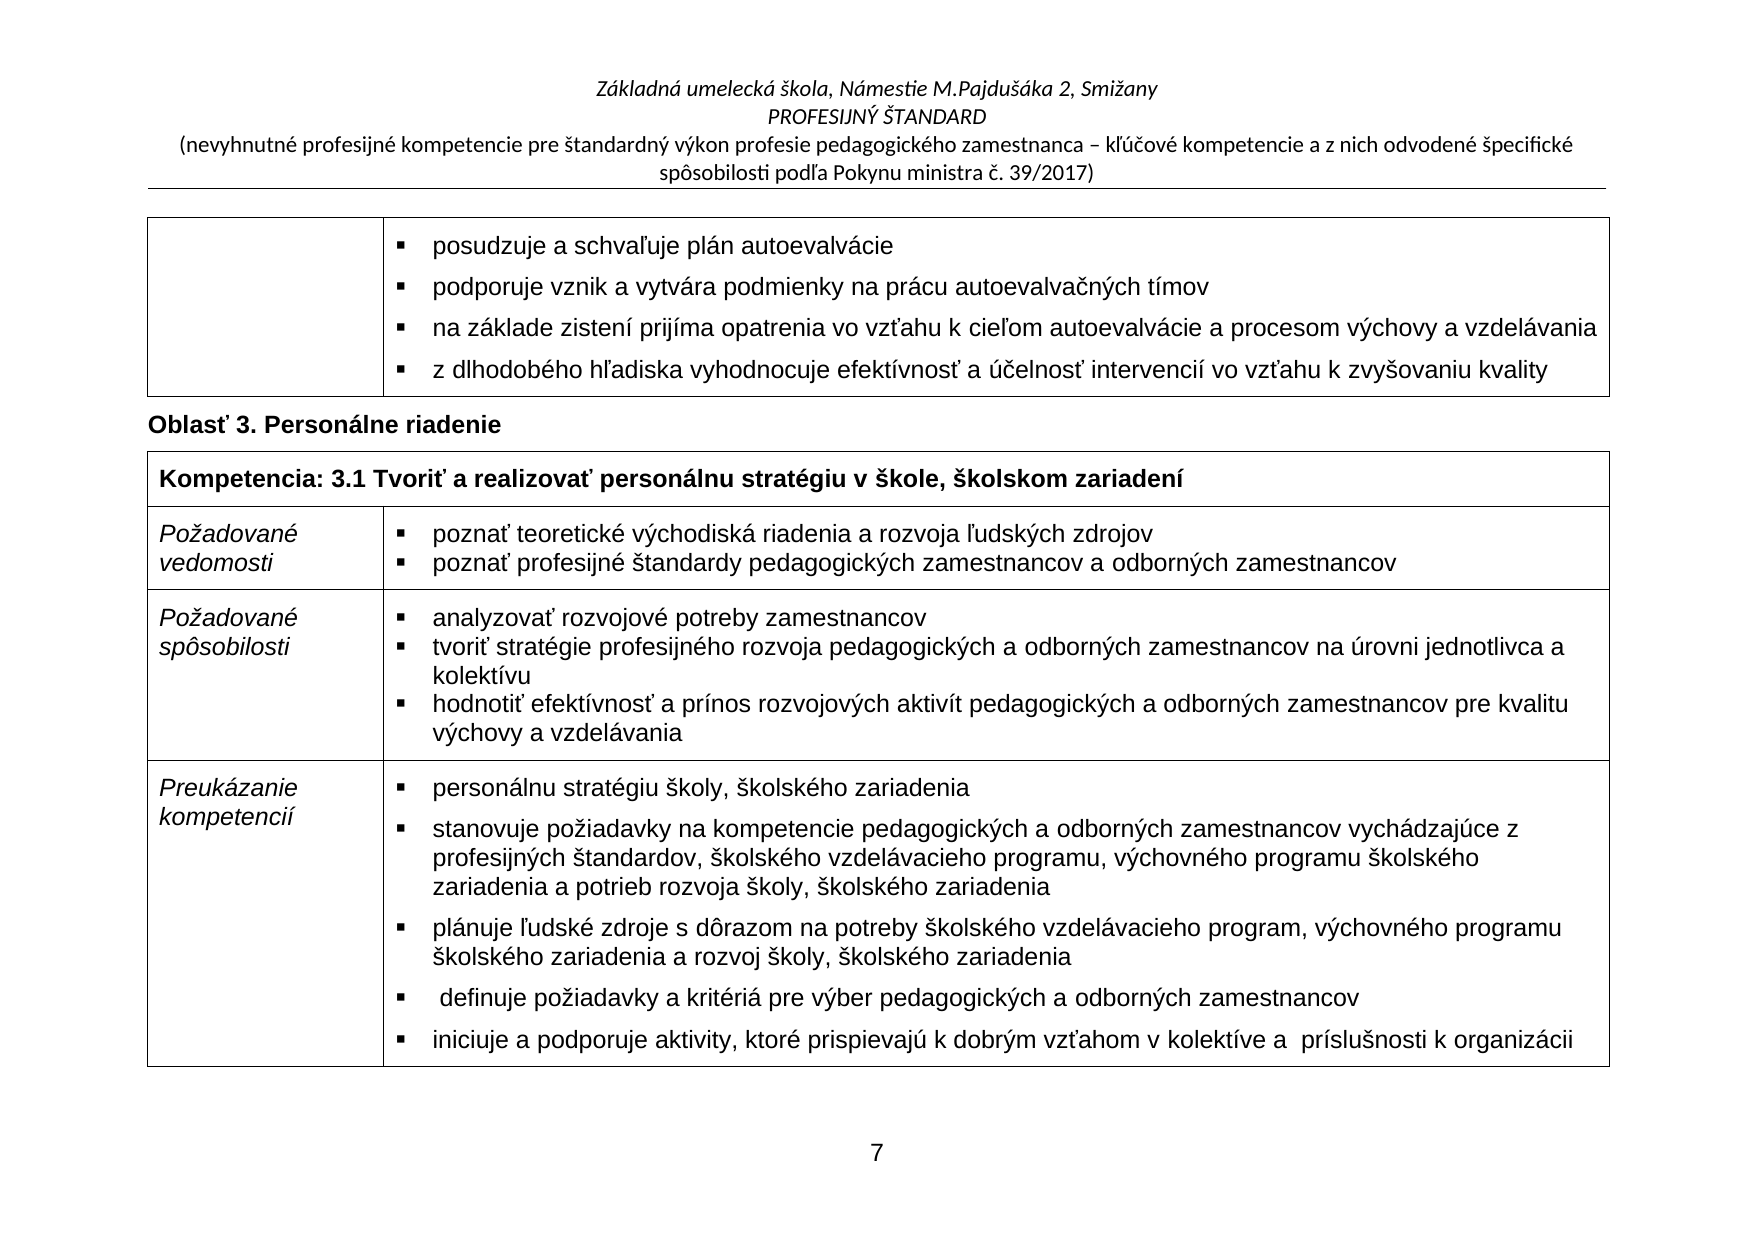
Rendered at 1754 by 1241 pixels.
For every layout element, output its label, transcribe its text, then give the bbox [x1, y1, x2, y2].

table_cell analyzovať rozvojové potreby zamestnancov tvoriť stratégie profesijného rozvoja pedagogických a odborných zamestnancov na úrovni jednotlivca a kolektívu hodnotiť efektívnosť a prínos rozvojových aktivít pedagogických a odborných zamestnancov pre kvalitu výchovy a vzdelávania [384, 590, 1609, 759]
table_cell Požadované vedomosti [148, 507, 383, 589]
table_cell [384, 761, 1609, 1066]
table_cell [148, 761, 383, 1066]
table_header Kompetencia: 3.1 Tvoriť a realizovať personálnu stratégiu v škole, školskom zariadení [148, 452, 1609, 506]
table_cell Požadované spôsobilosti [148, 590, 383, 759]
table_cell poznať teoretické východiská riadenia a rozvoja ľudských zdrojov poznať profesijné štandardy pedagogických zamestnancov a odborných zamestnancov [384, 507, 1609, 589]
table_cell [148, 218, 383, 396]
text Oblasť 3. Personálne riadenie [148, 409, 1606, 438]
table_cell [384, 218, 1609, 396]
